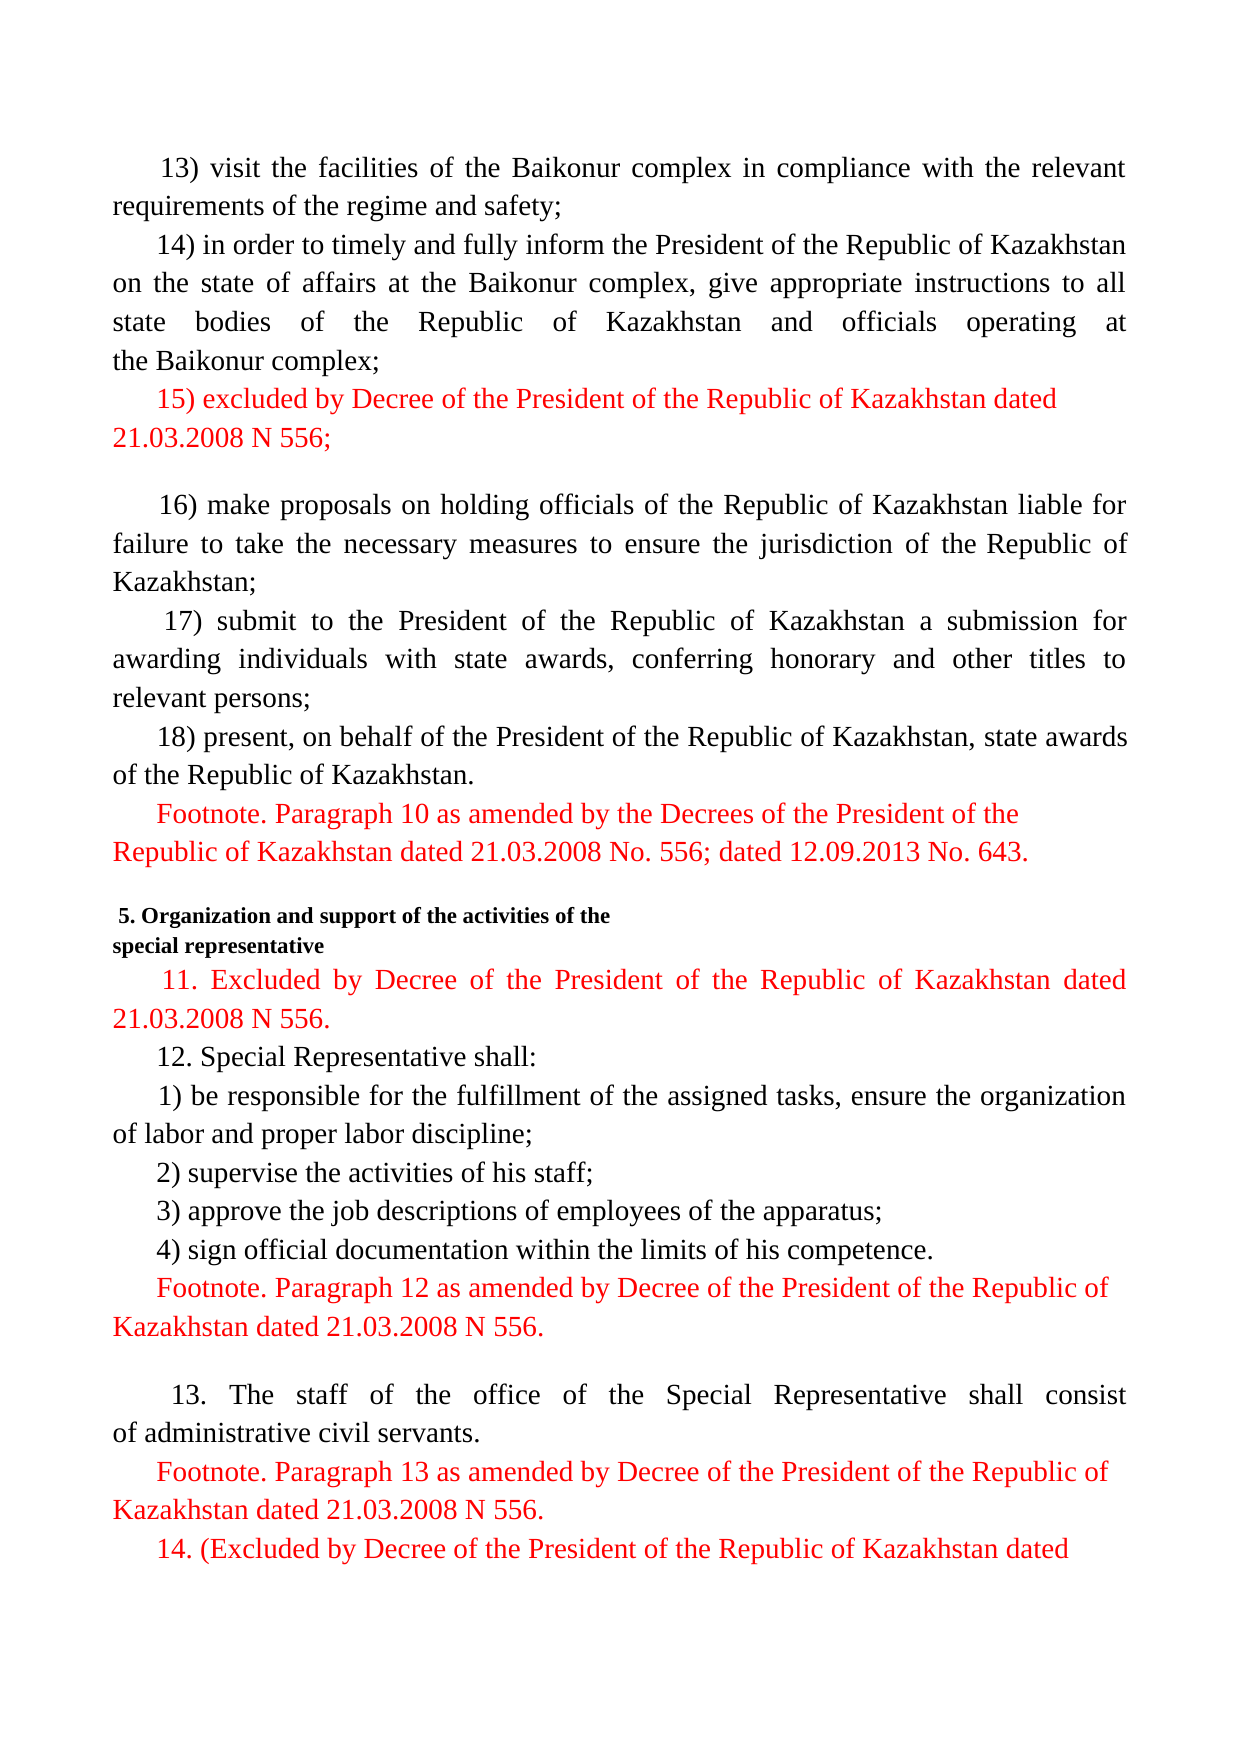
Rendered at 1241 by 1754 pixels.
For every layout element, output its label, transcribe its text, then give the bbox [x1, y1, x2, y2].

text Footnote. Paragraph 12 as amended by Decree of the President of the Republic of Kazakhstan dated 21.03.2008 N 556. [112, 1271, 1128, 1373]
text 5. Organization and support of the activities of the special representative [112, 902, 1128, 958]
text 1) be responsible for the fulfillment of the assigned tasks, ensure the organization of labor and proper labor discipline; [112, 1078, 1128, 1150]
text 3) approve the job descriptions of employees of the apparatus; [112, 1193, 1128, 1227]
text 12. Special Representative shall: [112, 1039, 1128, 1073]
text 11. Excluded by Decree of the President of the Republic of Kazakhstan dated 21.03.2008 N 556. [112, 962, 1128, 1034]
text 13) visit the facilities of the Baikonur complex in compliance with the relevant requirements of the regime and safety; [112, 150, 1128, 222]
text 2) supervise the activities of his staff; [112, 1155, 1128, 1188]
text 16) make proposals on holding officials of the Republic of Kazakhstan liable for failure to take the necessary measures to ensure the jurisdiction of the Republic of Kazakhstan; [112, 487, 1128, 598]
text 18) present, on behalf of the President of the Republic of Kazakhstan, state awards of the Republic of Kazakhstan. [112, 719, 1128, 791]
text 4) sign official documentation within the limits of his competence. [112, 1232, 1128, 1266]
text 13. The staff of the office of the Special Representative shall consist of administrative civil servants. [112, 1377, 1128, 1449]
text 17) submit to the President of the Republic of Kazakhstan a submission for awarding individuals with state awards, conferring honorary and other titles to relevant persons; [112, 603, 1128, 714]
text 14) in order to timely and fully inform the President of the Republic of Kazakhstan on the state of affairs at the Baikonur complex, give appropriate instructions to all state bodies of the Republic of Kazakhstan and officials operating at the Baikonur complex; [112, 227, 1128, 376]
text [112, 1454, 1128, 1564]
text Footnote. Paragraph 10 as amended by the Decrees of the President of the Republic of Kazakhstan dated 21.03.2008 No. 556; dated 12.09.2013 No. 643. [112, 796, 1128, 898]
text 15) excluded by Decree of the President of the Republic of Kazakhstan dated 21.03.2008 N 556; [112, 381, 1128, 483]
